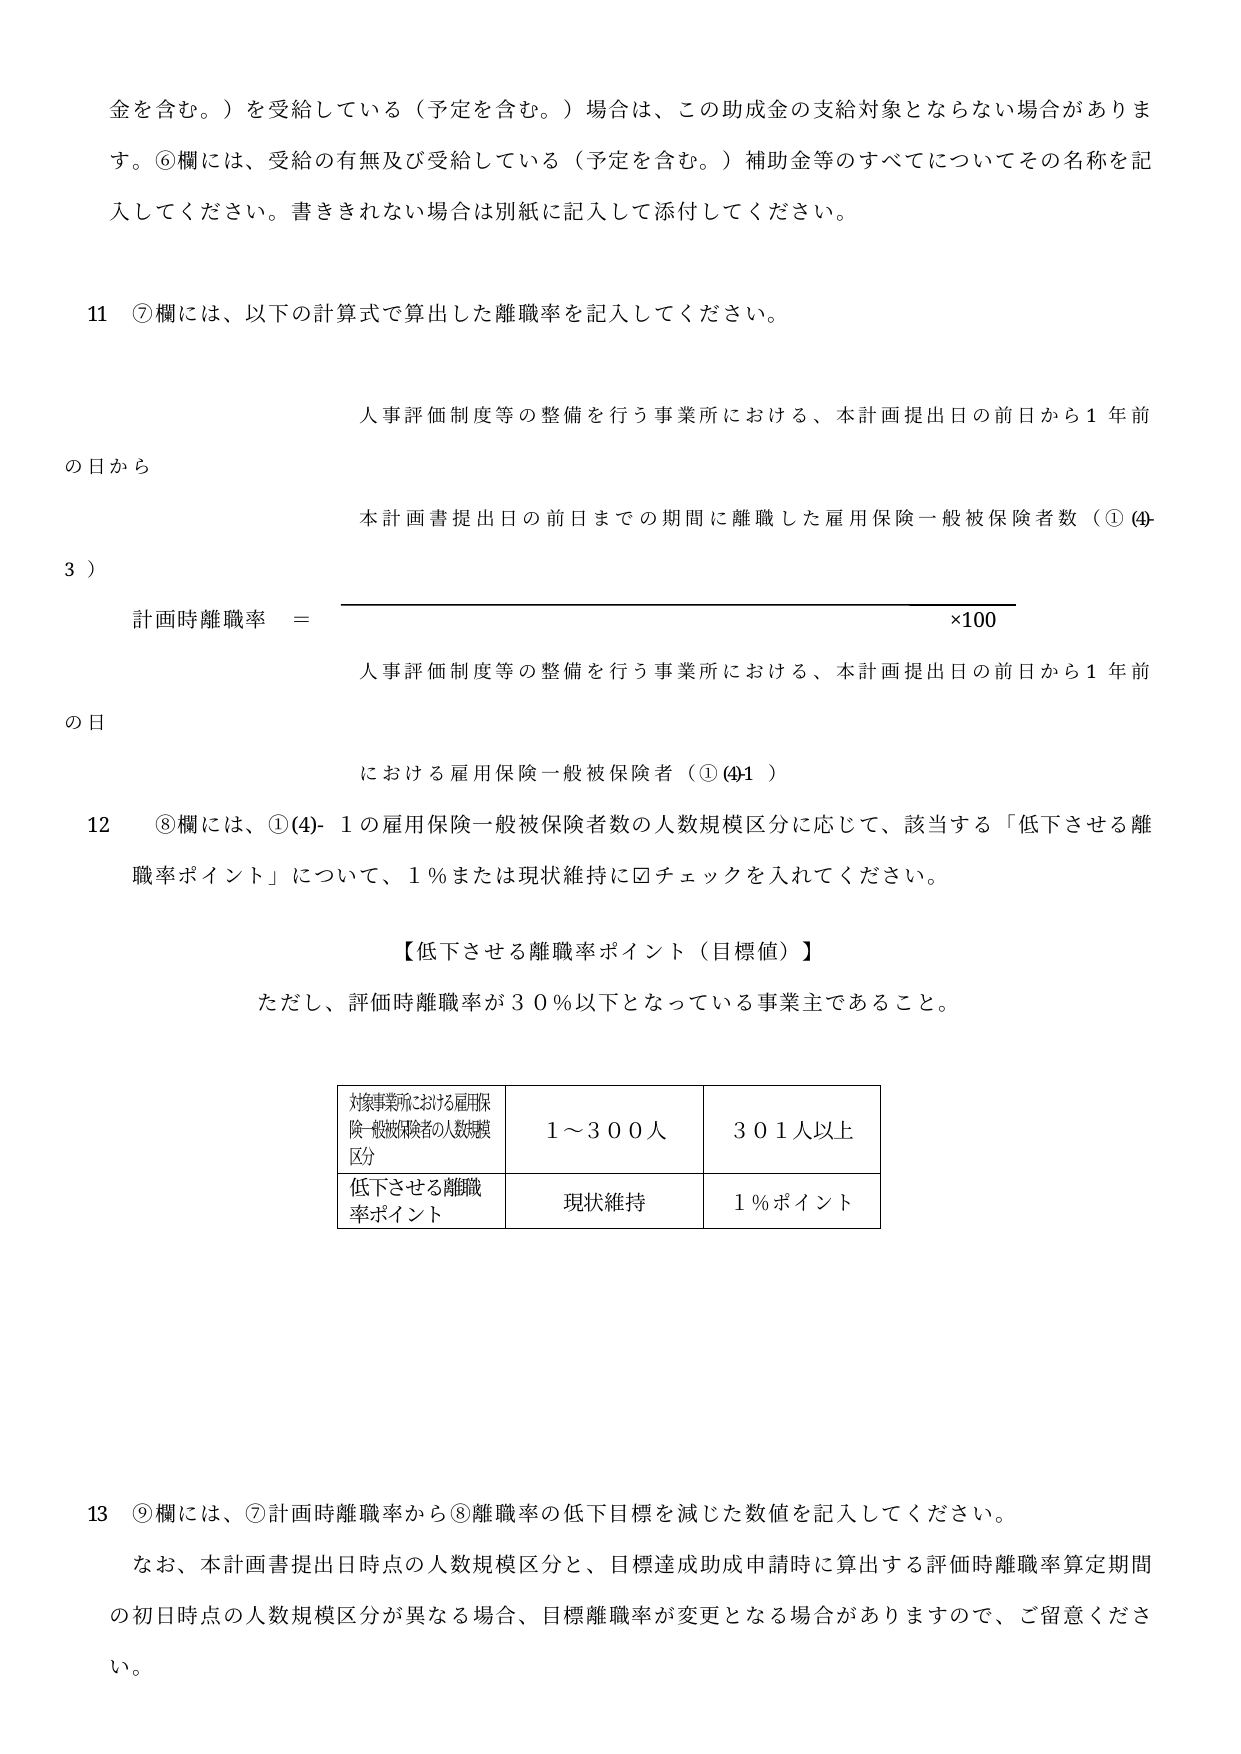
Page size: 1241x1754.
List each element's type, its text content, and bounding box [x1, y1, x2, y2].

text 本計画書提出日の前日までの期間に離職した雇用保険一般被保険者数（①(4)-3） [64, 491, 1154, 593]
table_cell １％ポイント [704, 1174, 880, 1228]
table_cell 現状維持 [506, 1174, 703, 1228]
table_header ３０１人以上 [704, 1086, 880, 1173]
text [87, 83, 1154, 236]
text 計画時離職率 ＝ ×100 [87, 593, 1154, 644]
text なお、本計画書提出日時点の人数規模区分と、目標達成助成申請時に算出する評価時離職率算定期間の初日時点の人数規模区分が異なる場合、目標離職率が変更となる場合がありますので、ご留意ください。 [109, 1538, 1154, 1691]
text 人事評価制度等の整備を行う事業所における、本計画提出日の前日から1年前の日 [64, 644, 1154, 747]
table_header １～３００人 [506, 1086, 703, 1173]
text 【低下させる離職率ポイント（目標値）】 [64, 925, 1154, 976]
text における雇用保険一般被保険者（①(4)-1） [87, 747, 1154, 798]
text 13 ⑨欄には、⑦計画時離職率から⑧離職率の低下目標を減じた数値を記入してください。 [87, 1487, 1154, 1538]
text ただし、評価時離職率が３０％以下となっている事業主であること。 [64, 976, 1154, 1027]
text 12 ⑧欄には、①(4)-１の雇用保険一般被保険者数の人数規模区分に応じて、該当する「低下させる離職率ポイント」について、１％または現状維持に☑チェックを入れてください。 [64, 798, 1154, 900]
text 11 ⑦欄には、以下の計算式で算出した離職率を記入してください。 [87, 287, 1154, 338]
table_cell 低下させる離職率ポイント [338, 1174, 505, 1228]
text 人事評価制度等の整備を行う事業所における、本計画提出日の前日から1年前の日から [64, 389, 1154, 491]
table_header 対象事業所における雇用保険一般被保険者の人数規模区分 [338, 1086, 505, 1173]
